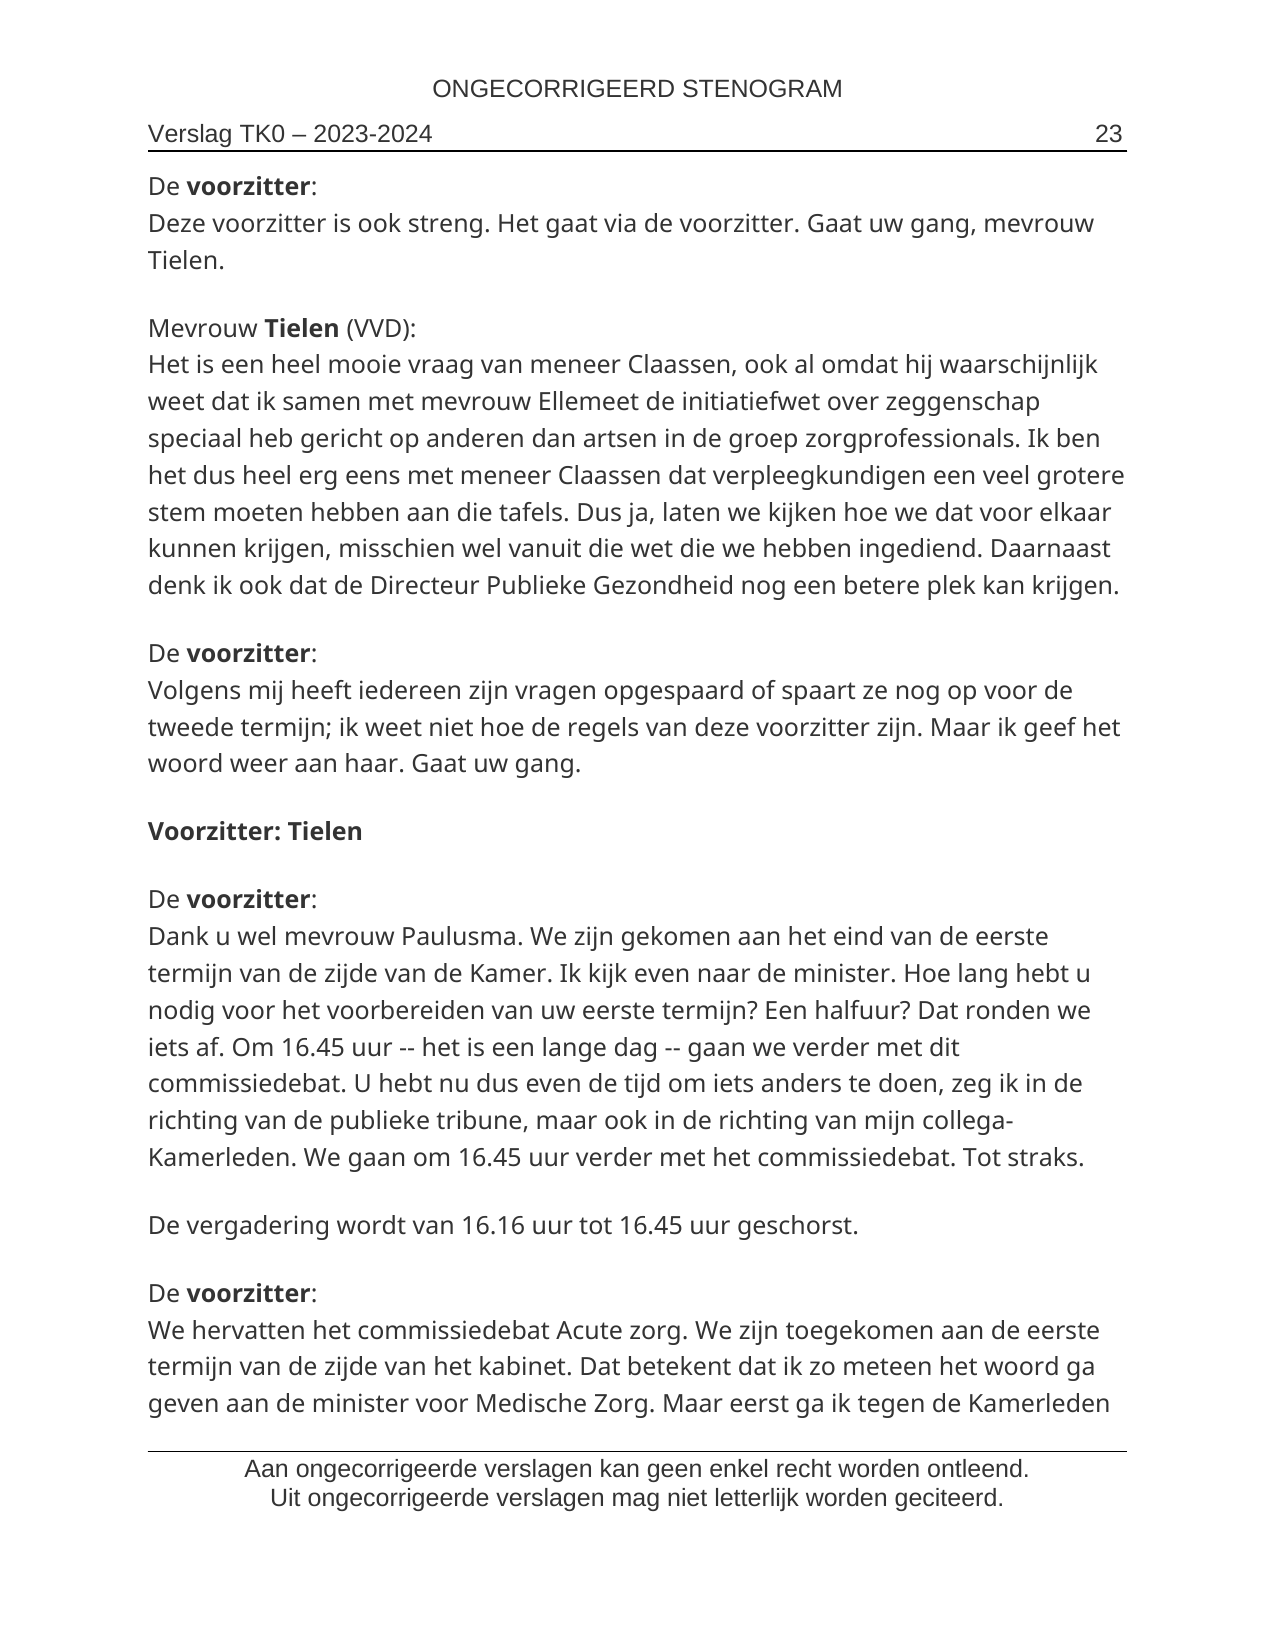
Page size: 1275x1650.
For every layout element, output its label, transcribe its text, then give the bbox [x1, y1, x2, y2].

text De voorzitter: Deze voorzitter is ook streng. Het gaat via de voorzitter. Gaat uw gang, mevrouw Tielen. [148, 169, 1127, 276]
text Voorzitter: Tielen [148, 814, 1127, 848]
text Mevrouw Tielen (VVD): Het is een heel mooie vraag van meneer Claassen, ook al omdat hij waarschijnlijk weet dat ik samen met mevrouw Ellemeet de initiatiefwet over zeggenschap speciaal heb gericht op anderen dan artsen in de groep zorgprofessionals. Ik ben het dus heel erg eens met meneer Claassen dat verpleegkundigen een veel grotere stem moeten hebben aan die tafels. Dus ja, laten we kijken hoe we dat voor elkaar kunnen krijgen, misschien wel vanuit die wet die we hebben ingediend. Daarnaast denk ik ook dat de Directeur Publieke Gezondheid nog een betere plek kan krijgen. [148, 310, 1127, 602]
text De voorzitter: Dank u wel mevrouw Paulusma. We zijn gekomen aan het eind van de eerste termijn van de zijde van de Kamer. Ik kijk even naar de minister. Hoe lang hebt u nodig voor het voorbereiden van uw eerste termijn? Een halfuur? Dat ronden we iets af. Om 16.45 uur -- het is een lange dag -- gaan we verder met dit commissiedebat. U hebt nu dus even de tijd om iets anders te doen, zeg ik in de richting van de publieke tribune, maar ook in de richting van mijn collega-Kamerleden. We gaan om 16.45 uur verder met het commissiedebat. Tot straks. [148, 882, 1127, 1173]
text De voorzitter: Volgens mij heeft iedereen zijn vragen opgespaard of spaart ze nog op voor de tweede termijn; ik weet niet hoe de regels van deze voorzitter zijn. Maar ik geef het woord weer aan haar. Gaat uw gang. [148, 636, 1127, 780]
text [148, 1276, 1127, 1420]
text De vergadering wordt van 16.16 uur tot 16.45 uur geschorst. [148, 1207, 1127, 1242]
